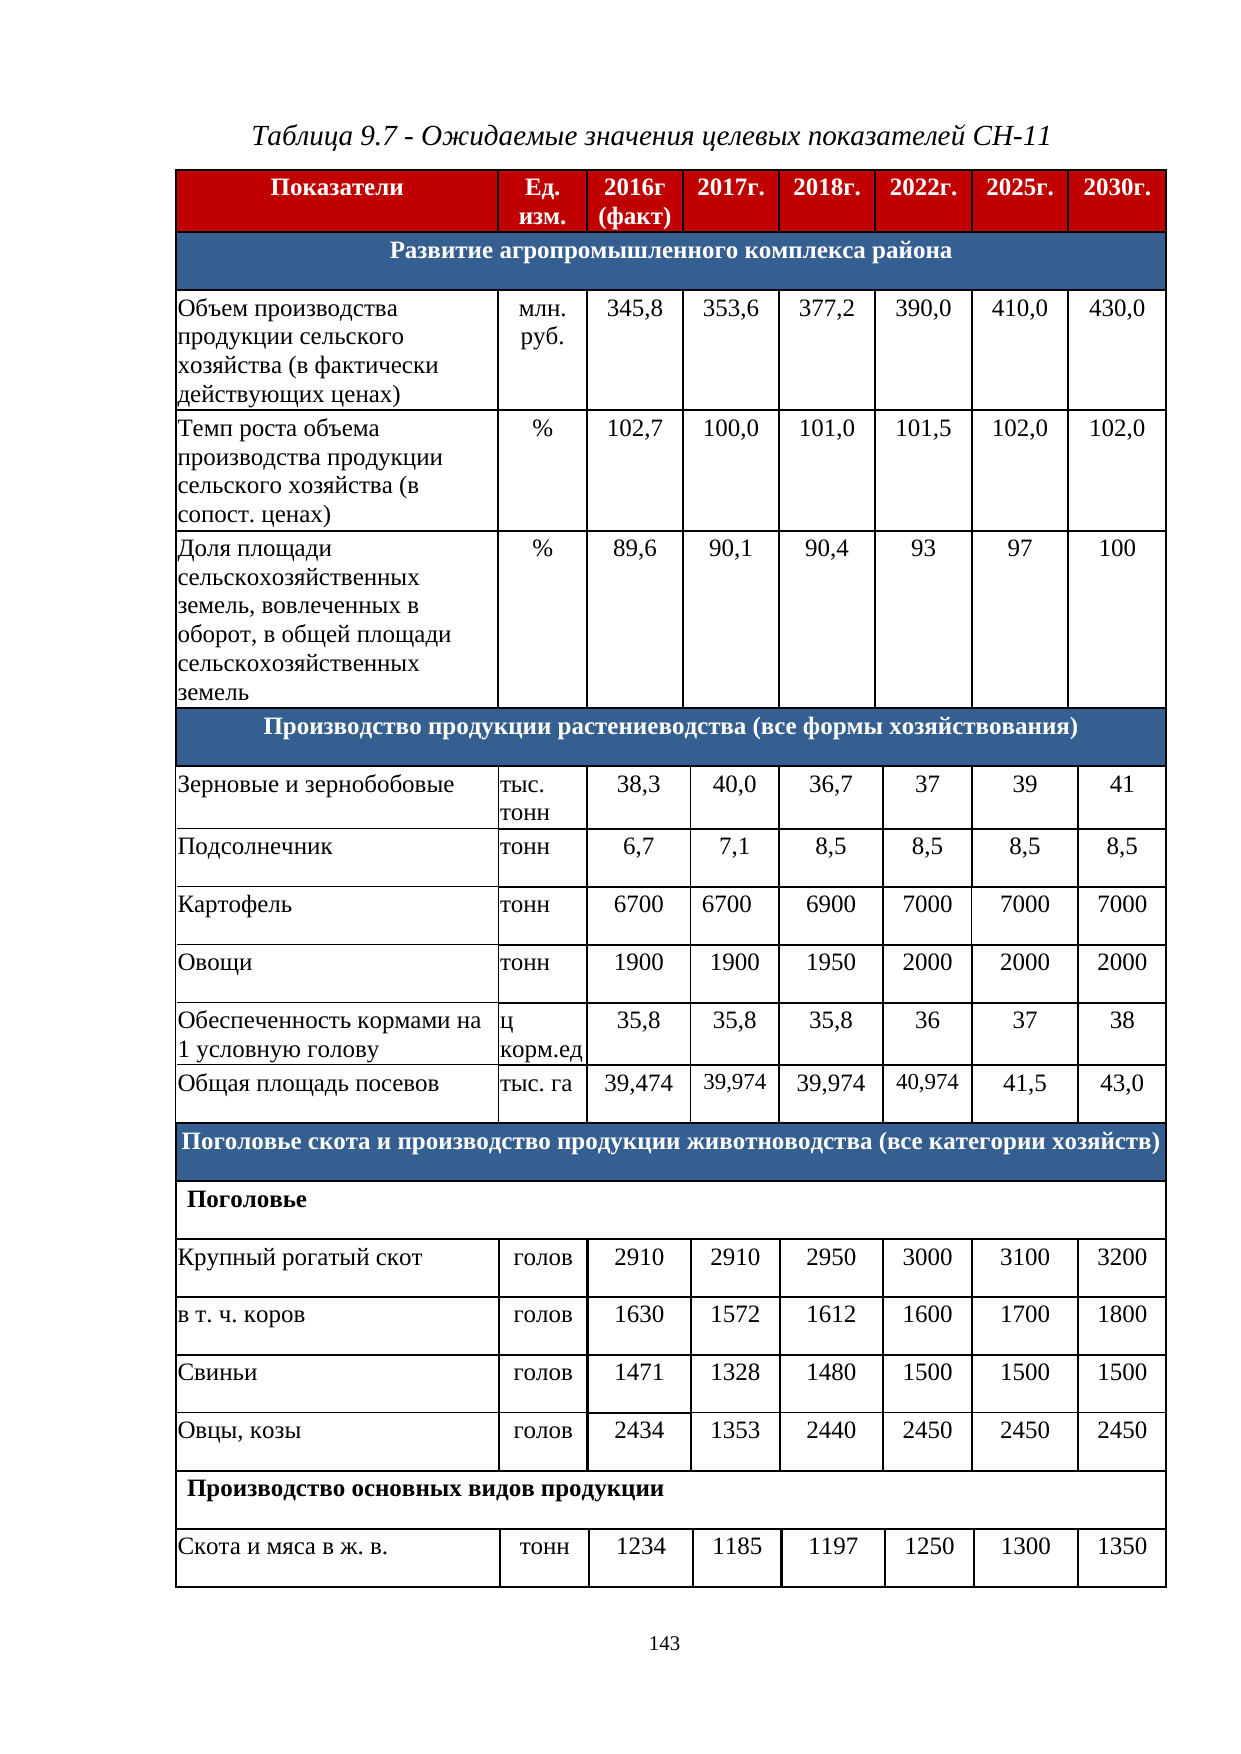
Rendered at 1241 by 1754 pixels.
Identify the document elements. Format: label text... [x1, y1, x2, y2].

text Таблица 9.7 - Ожидаемые значения целевых показателей СН-11 [177, 118, 1152, 152]
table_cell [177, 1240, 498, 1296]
table_cell 7,1 [691, 830, 778, 886]
table_cell 377,2 [780, 291, 874, 409]
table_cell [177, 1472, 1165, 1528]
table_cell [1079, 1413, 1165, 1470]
table_cell % [499, 532, 586, 707]
table_cell 6900 [780, 888, 882, 944]
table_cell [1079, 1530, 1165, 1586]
table_cell 6,7 [588, 830, 690, 886]
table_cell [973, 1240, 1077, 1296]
table_header 2018г. [780, 171, 874, 231]
table_cell тонн [499, 946, 586, 1002]
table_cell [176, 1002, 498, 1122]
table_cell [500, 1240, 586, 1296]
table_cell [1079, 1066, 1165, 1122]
table_cell 100,0 [684, 411, 778, 529]
table_header Ед. изм. [499, 171, 586, 231]
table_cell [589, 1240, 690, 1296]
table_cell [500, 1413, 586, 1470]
table_header 2030г. [1069, 171, 1165, 231]
table_cell 7000 [884, 888, 971, 944]
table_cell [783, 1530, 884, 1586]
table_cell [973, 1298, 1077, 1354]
table_cell 101,5 [876, 411, 971, 529]
table_cell 353,6 [684, 291, 778, 409]
table_cell 37 [884, 767, 971, 828]
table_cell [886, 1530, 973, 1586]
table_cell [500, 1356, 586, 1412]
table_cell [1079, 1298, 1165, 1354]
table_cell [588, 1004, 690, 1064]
table_cell млн. руб. [499, 291, 586, 409]
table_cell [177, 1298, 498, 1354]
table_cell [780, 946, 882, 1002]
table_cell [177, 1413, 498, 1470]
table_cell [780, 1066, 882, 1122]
table_cell 1900 [691, 946, 778, 1002]
table_cell Доля площади сельскохозяйственных земель, вовлеченных в оборот, в общей площади сельскохозяйственных земель [177, 532, 497, 707]
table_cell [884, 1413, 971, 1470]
table_cell % [499, 411, 586, 529]
table_cell 1900 [588, 946, 690, 1002]
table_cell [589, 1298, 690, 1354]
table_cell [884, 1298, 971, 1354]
table_cell 8,5 [1079, 830, 1165, 886]
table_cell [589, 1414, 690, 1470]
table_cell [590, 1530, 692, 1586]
table_cell 102,7 [588, 411, 682, 529]
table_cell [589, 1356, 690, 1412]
table_cell 39 [973, 767, 1077, 828]
table_cell 345,8 [588, 291, 682, 409]
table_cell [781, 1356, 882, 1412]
table_cell 40,0 [691, 767, 778, 828]
table_cell 38,3 [588, 767, 690, 828]
table_cell тонн [499, 888, 586, 944]
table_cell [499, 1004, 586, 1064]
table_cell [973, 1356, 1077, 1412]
table_cell Овощи [176, 944, 498, 1002]
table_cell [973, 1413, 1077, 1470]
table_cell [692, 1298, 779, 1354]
table_header 2022г. [876, 171, 971, 231]
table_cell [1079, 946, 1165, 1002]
table_cell 8,5 [973, 830, 1077, 886]
table_cell 89,6 [588, 532, 682, 707]
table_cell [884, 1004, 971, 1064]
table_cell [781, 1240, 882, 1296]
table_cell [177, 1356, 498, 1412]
table_header Показатели [177, 171, 497, 231]
table_cell Объем производства продукции сельского хозяйства (в фактически действующих ценах) [177, 291, 497, 409]
table_cell тыс. тонн [499, 767, 586, 828]
table_header 2017г. [684, 171, 778, 231]
table_cell 41 [1079, 767, 1165, 828]
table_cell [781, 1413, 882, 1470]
table_cell 97 [973, 532, 1067, 707]
table_cell 90,1 [684, 532, 778, 707]
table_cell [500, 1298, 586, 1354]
table_cell 430,0 [1069, 291, 1165, 409]
table_header 2016г (факт) [588, 171, 682, 231]
table_cell 101,0 [780, 411, 874, 529]
table_cell Зерновые и зернобобовые [176, 767, 498, 828]
table_cell Картофель [176, 886, 498, 944]
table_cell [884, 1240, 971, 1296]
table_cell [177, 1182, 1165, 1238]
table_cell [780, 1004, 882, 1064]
table_cell 390,0 [876, 291, 971, 409]
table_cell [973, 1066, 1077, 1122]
table_cell Подсолнечник [176, 828, 498, 886]
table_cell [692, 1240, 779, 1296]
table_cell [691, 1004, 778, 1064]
table_cell 93 [876, 532, 971, 707]
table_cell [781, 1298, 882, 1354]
table_cell 8,5 [884, 830, 971, 886]
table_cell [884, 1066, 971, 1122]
table_cell 8,5 [780, 830, 882, 886]
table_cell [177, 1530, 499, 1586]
table_cell Развитие агропромышленного комплекса района [177, 233, 1165, 289]
table_cell 90,4 [780, 532, 874, 707]
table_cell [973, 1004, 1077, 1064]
table_cell 102,0 [973, 411, 1067, 529]
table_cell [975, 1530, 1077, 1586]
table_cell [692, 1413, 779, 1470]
table_cell Темп роста объема производства продукции сельского хозяйства (в сопост. ценах) [177, 411, 497, 529]
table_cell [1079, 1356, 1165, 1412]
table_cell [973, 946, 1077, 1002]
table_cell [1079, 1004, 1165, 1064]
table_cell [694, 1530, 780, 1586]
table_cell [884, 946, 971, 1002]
table_header 2025г. [973, 171, 1067, 231]
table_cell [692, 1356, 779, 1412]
table_cell Производство продукции растениеводства (все формы хозяйствования) [177, 709, 1165, 765]
table_cell 102,0 [1069, 411, 1165, 529]
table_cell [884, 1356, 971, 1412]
table_cell 6700 [691, 888, 778, 944]
table_cell 410,0 [973, 291, 1067, 409]
table_cell 7000 [972, 888, 1077, 944]
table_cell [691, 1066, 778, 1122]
table_cell тонн [499, 830, 586, 886]
table_cell 6700 [588, 888, 690, 944]
table_cell 7000 [1079, 888, 1165, 944]
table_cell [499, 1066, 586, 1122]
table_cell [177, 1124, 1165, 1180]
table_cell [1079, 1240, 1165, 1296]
table_cell 100 [1069, 532, 1165, 707]
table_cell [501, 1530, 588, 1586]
table_cell 36,7 [780, 767, 882, 828]
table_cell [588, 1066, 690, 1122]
